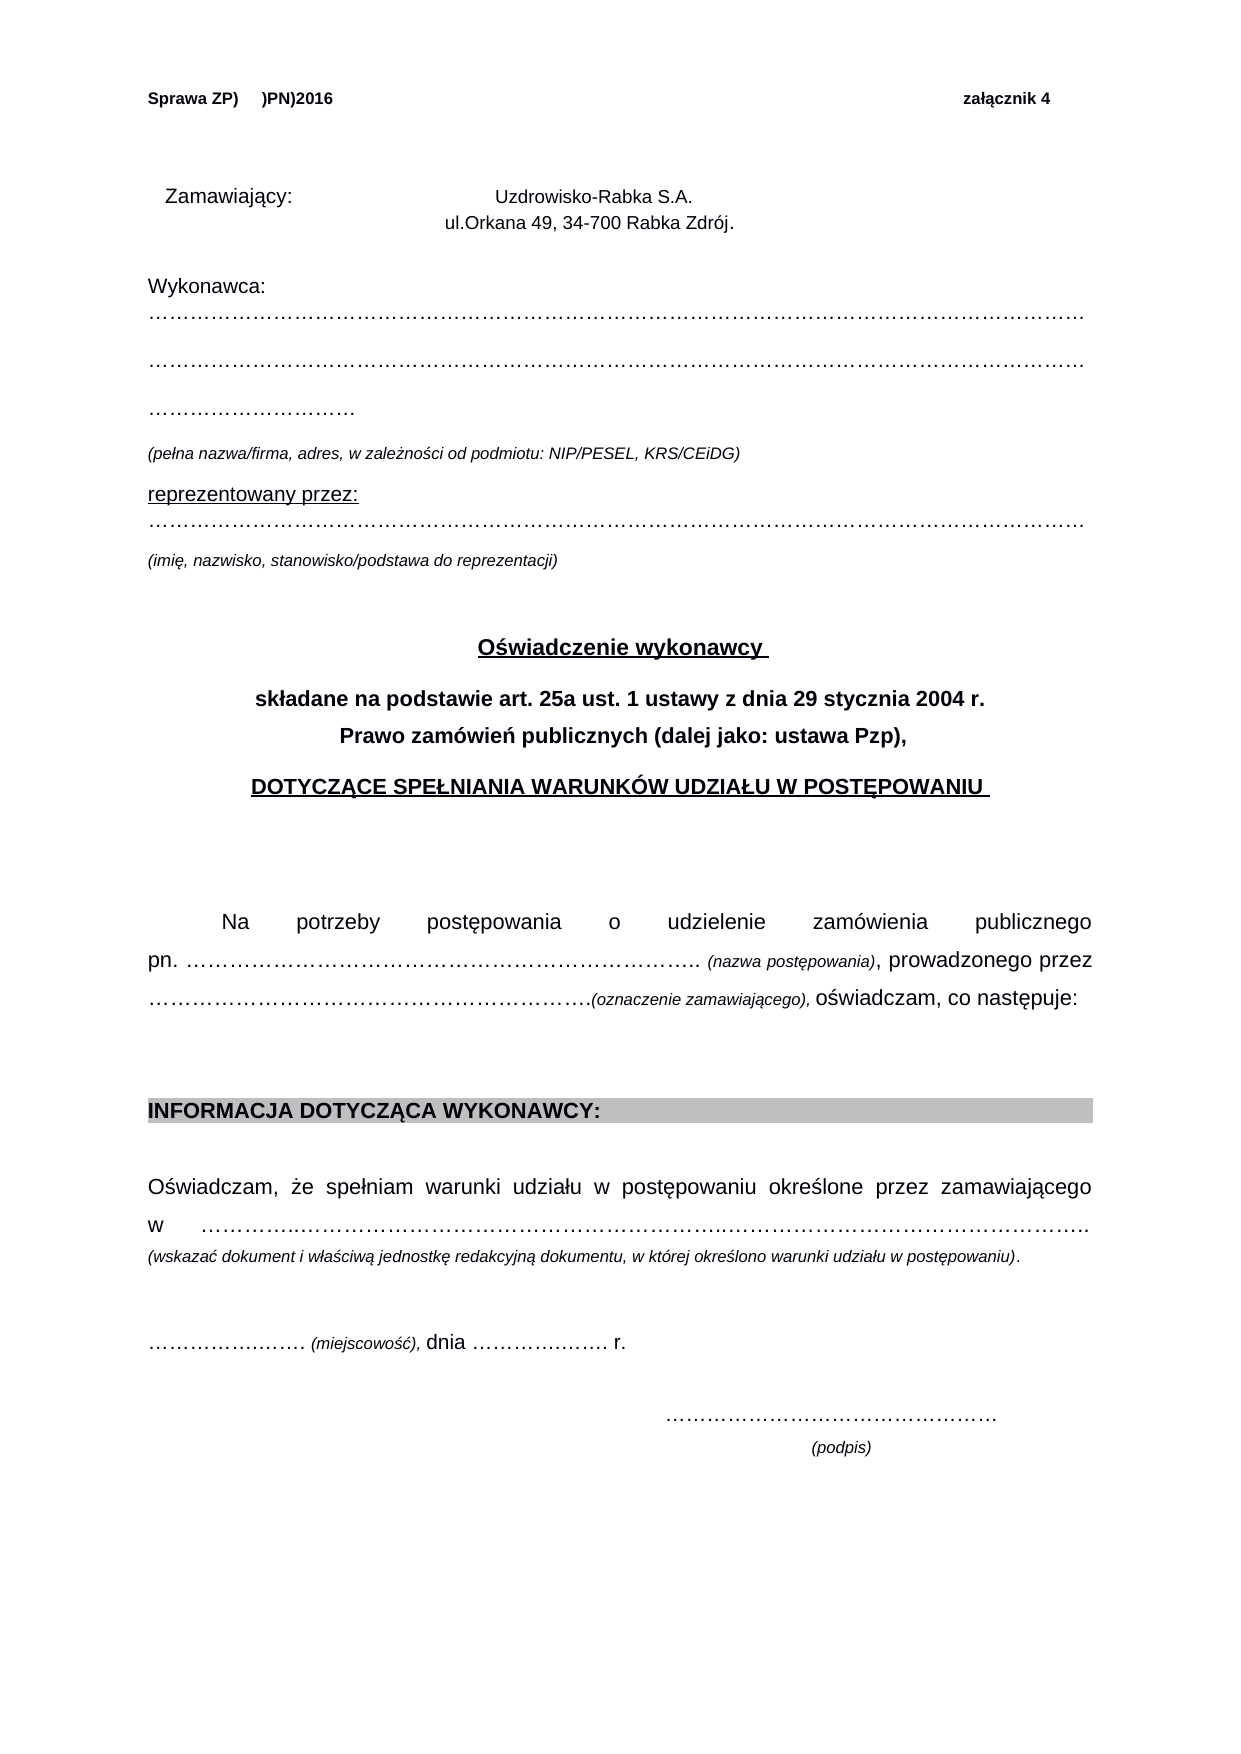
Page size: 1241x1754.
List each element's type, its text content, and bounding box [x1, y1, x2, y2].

text (pełna nazwa/firma, adres, w zależności od podmiotu: NIP/PESEL, KRS/CEiDG) [148, 444, 1093, 463]
text reprezentowany przez: [148, 482, 1093, 506]
text Na potrzeby postępowania o udzielenie zamówienia publicznego pn. …………………………………………………………….. (nazwa postępowania), prowadzonego przez …………………………………………………….(oznaczenie zamawiającego), oświadczam, co następuje: [148, 909, 1093, 1010]
text ………………………………………………………………………………………………………………………(imię, nazwisko, stanowisko/podstawa do reprezentacji) [148, 508, 1093, 570]
text INFORMACJA DOTYCZĄCA WYKONAWCY: [148, 1098, 1093, 1123]
text Prawo zamówień publicznych (dalej jako: ustawa Pzp), [148, 723, 1093, 748]
text Wykonawca: [148, 274, 1093, 298]
text Sprawa ZP) )PN)2016 załącznik 4 [148, 89, 1093, 108]
text ul.Orkana 49, 34-700 Rabka Zdrój. [148, 210, 1093, 234]
text Zamawiający: Uzdrowisko-Rabka S.A. [148, 184, 1093, 208]
text składane na podstawie art. 25a ust. 1 ustawy z dnia 29 stycznia 2004 r. [148, 685, 1093, 711]
text …………….……. (miejscowość), dnia ………….……. r. [148, 1329, 1093, 1353]
text ………………………………………………………………………………………………………………………………………………………………………………………………………………………………………………………………………… [148, 300, 1093, 420]
text (podpis) [738, 1437, 1093, 1457]
text Oświadczam, że spełniam warunki udziału w postępowaniu określone przez zamawiającego w …………..…………………………………………………..………………………………………….. (wskazać dokument i właściwą jednostkę redakcyjną dokumentu, w której określono warunki udziału w postępowaniu). [148, 1174, 1093, 1266]
text DOTYCZĄCE SPEŁNIANIA WARUNKÓW UDZIAŁU W POSTĘPOWANIU [148, 773, 1093, 841]
text ………………………………………… [148, 1401, 1093, 1425]
text Oświadczenie wykonawcy [148, 633, 1093, 660]
